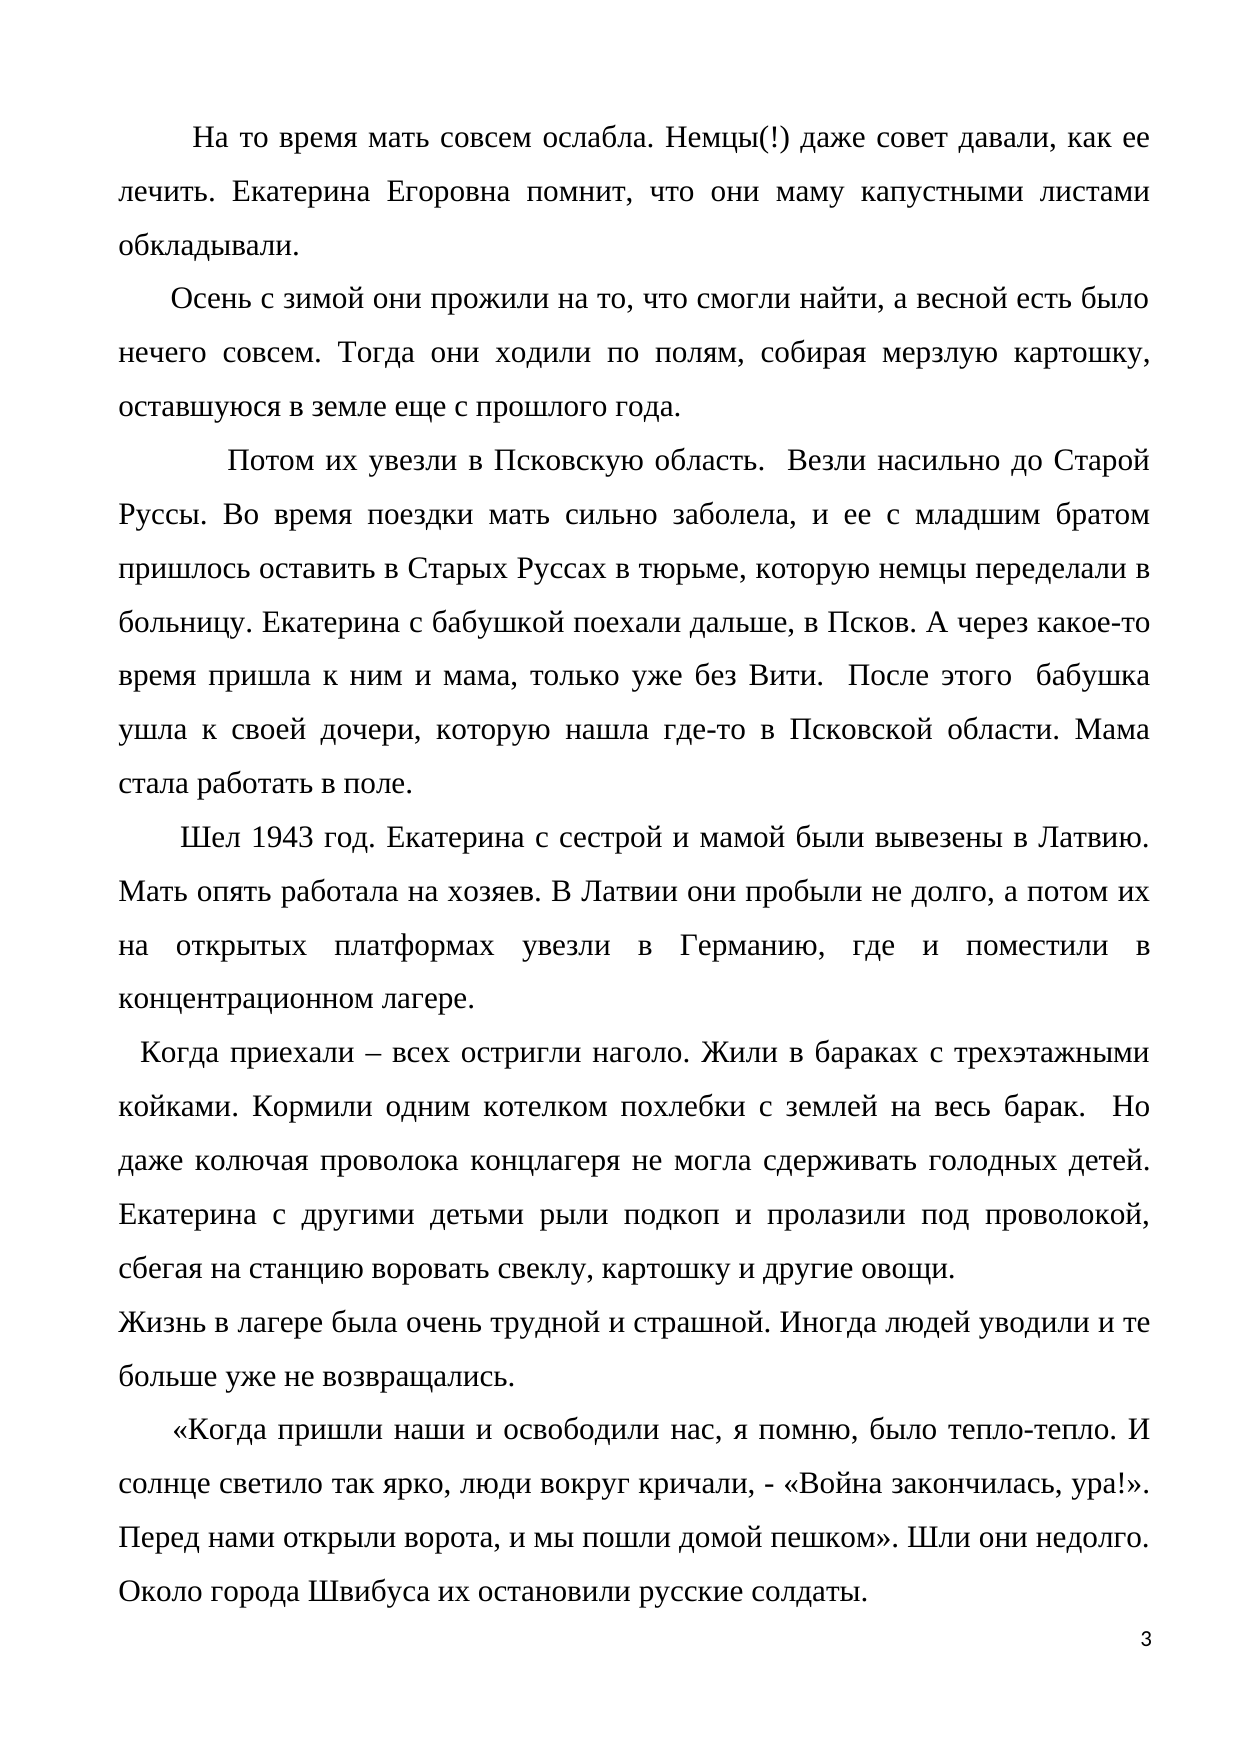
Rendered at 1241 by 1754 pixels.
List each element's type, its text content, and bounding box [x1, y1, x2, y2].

text Жизнь в лагере была очень трудной и страшной. Иногда людей уводили и те больше уже не возвращались. [118, 1303, 1152, 1393]
text Шел 1943 год. Екатерина с сестрой и мамой были вывезены в Латвию. Мать опять работала на хозяев. В Латвии они пробыли не долго, а потом их на открытых платформах увезли в Германию, где и поместили в концентрационном лагере. [118, 818, 1152, 1016]
text Осень с зимой они прожили на то, что смогли найти, а весной есть было нечего совсем. Тогда они ходили по полям, собирая мерзлую картошку, оставшуюся в земле еще с прошлого года. [118, 280, 1152, 423]
text «Когда пришли наши и освободили нас, я помню, было тепло-тепло. И солнце светило так ярко, люди вокруг кричали, - «Война закончилась, ура!». Перед нами открыли ворота, и мы пошли домой пешком». Шли они недолго. Около города Швибуса их остановили русские солдаты. [118, 1411, 1152, 1608]
text Когда приехали – всех остригли наголо. Жили в бараках с трехэтажными койками. Кормили одним котелком похлебки с землей на весь барак. Но даже колючая проволока концлагеря не могла сдерживать голодных детей. Екатерина с другими детьми рыли подкоп и пролазили под проволокой, сбегая на станцию воровать свеклу, картошку и другие овощи. [118, 1034, 1152, 1285]
text На то время мать совсем ослабла. Немцы(!) даже совет давали, как ее лечить. Екатерина Егоровна помнит, что они маму капустными листами обкладывали. [118, 118, 1152, 262]
text Потом их увезли в Псковскую область. Везли насильно до Старой Руссы. Во время поездки мать сильно заболела, и ее с младшим братом пришлось оставить в Старых Руссах в тюрьме, которую немцы переделали в больницу. Екатерина с бабушкой поехали дальше, в Псков. А через какое-то время пришла к ним и мама, только уже без Вити. После этого бабушка ушла к своей дочери, которую нашла где-то в Псковской области. Мама стала работать в поле. [118, 441, 1152, 800]
